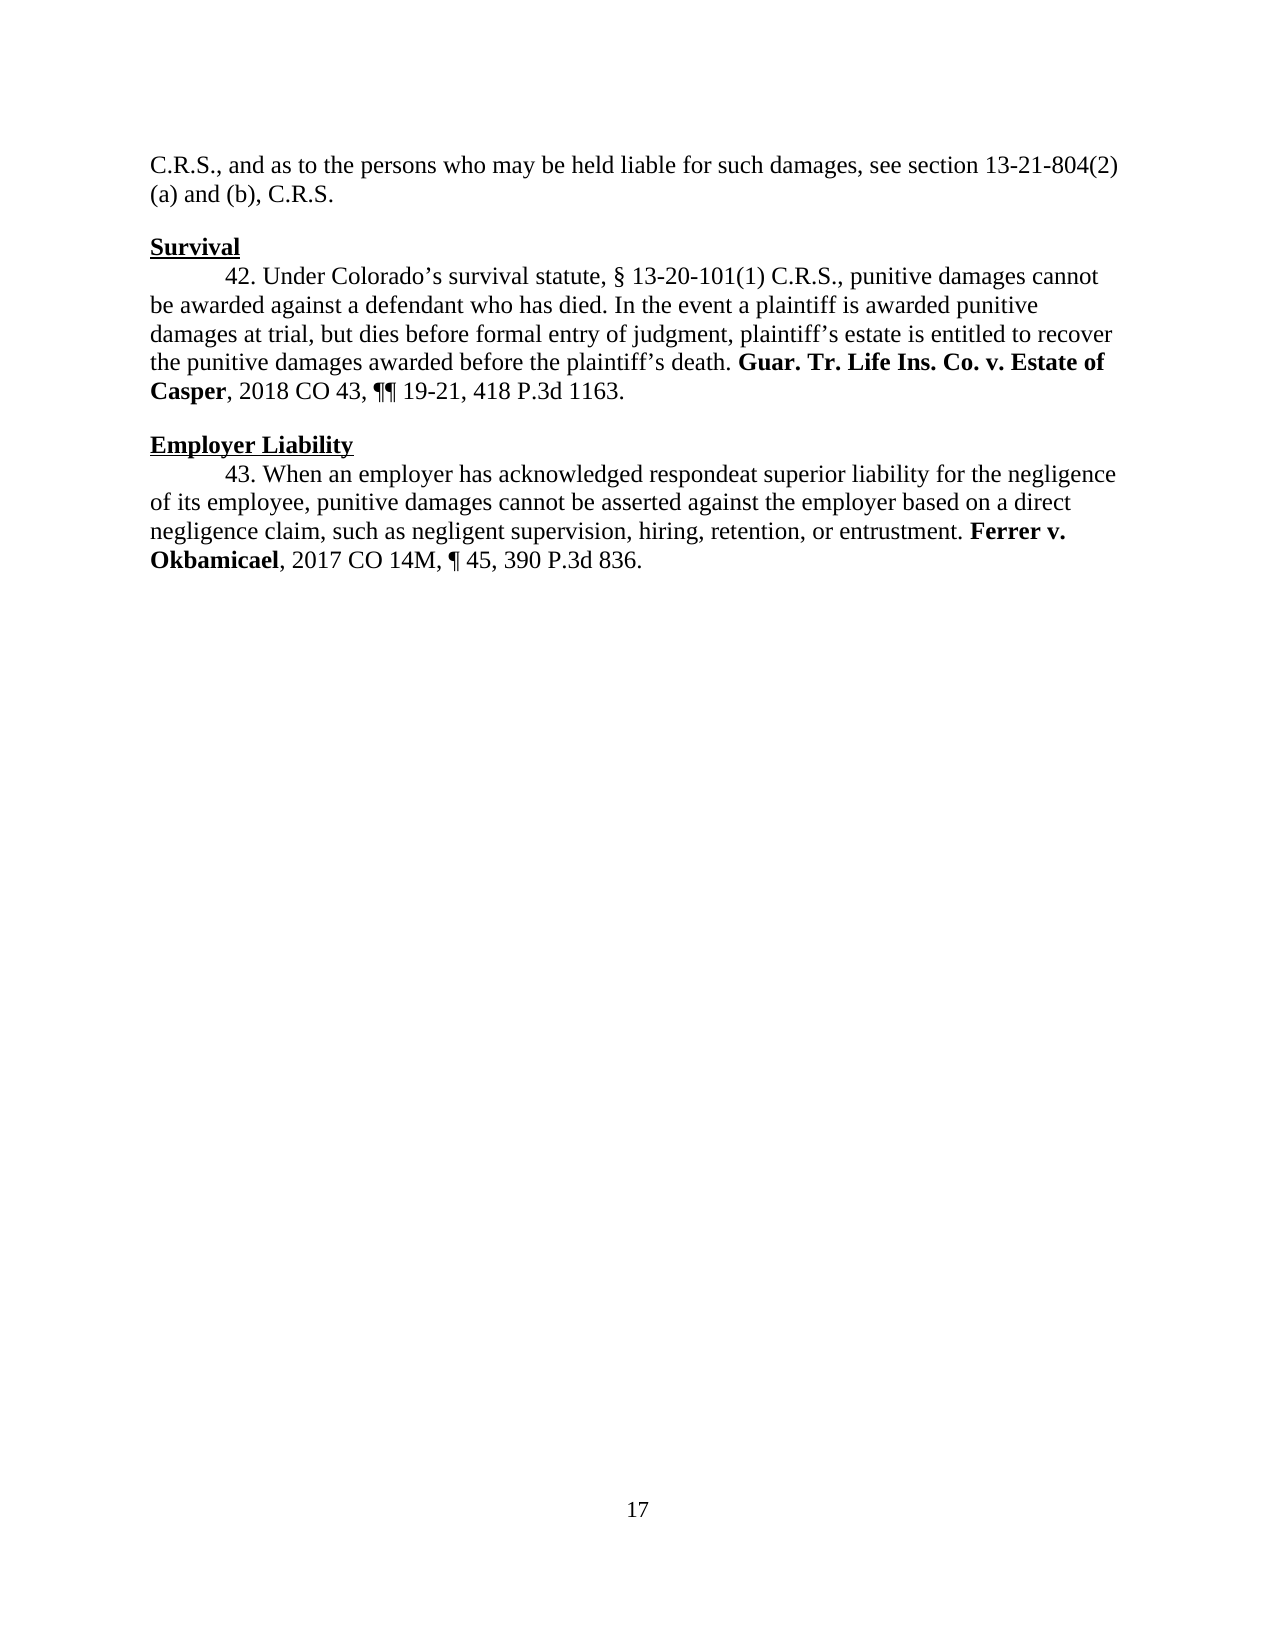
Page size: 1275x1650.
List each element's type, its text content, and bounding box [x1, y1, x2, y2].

text Employer Liability [150, 430, 1125, 459]
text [150, 150, 1125, 207]
text 42. Under Colorado’s survival statute, § 13-20-101(1) C.R.S., punitive damages cannot be awarded against a defendant who has died. In the event a plaintiff is awarded punitive damages at trial, but dies before formal entry of judgment, plaintiff’s estate is entitled to recover the punitive damages awarded before the plaintiff’s death. Guar. Tr. Life Ins. Co. v. Estate of Casper, 2018 CO 43, ¶¶ 19-21, 418 P.3d 1163. [150, 261, 1125, 405]
text Survival [150, 232, 1125, 261]
text 43. When an employer has acknowledged respondeat superior liability for the negligence of its employee, punitive damages cannot be asserted against the employer based on a direct negligence claim, such as negligent supervision, hiring, retention, or entrustment. Ferrer v. Okbamicael, 2017 CO 14M, ¶ 45, 390 P.3d 836. [150, 459, 1125, 574]
